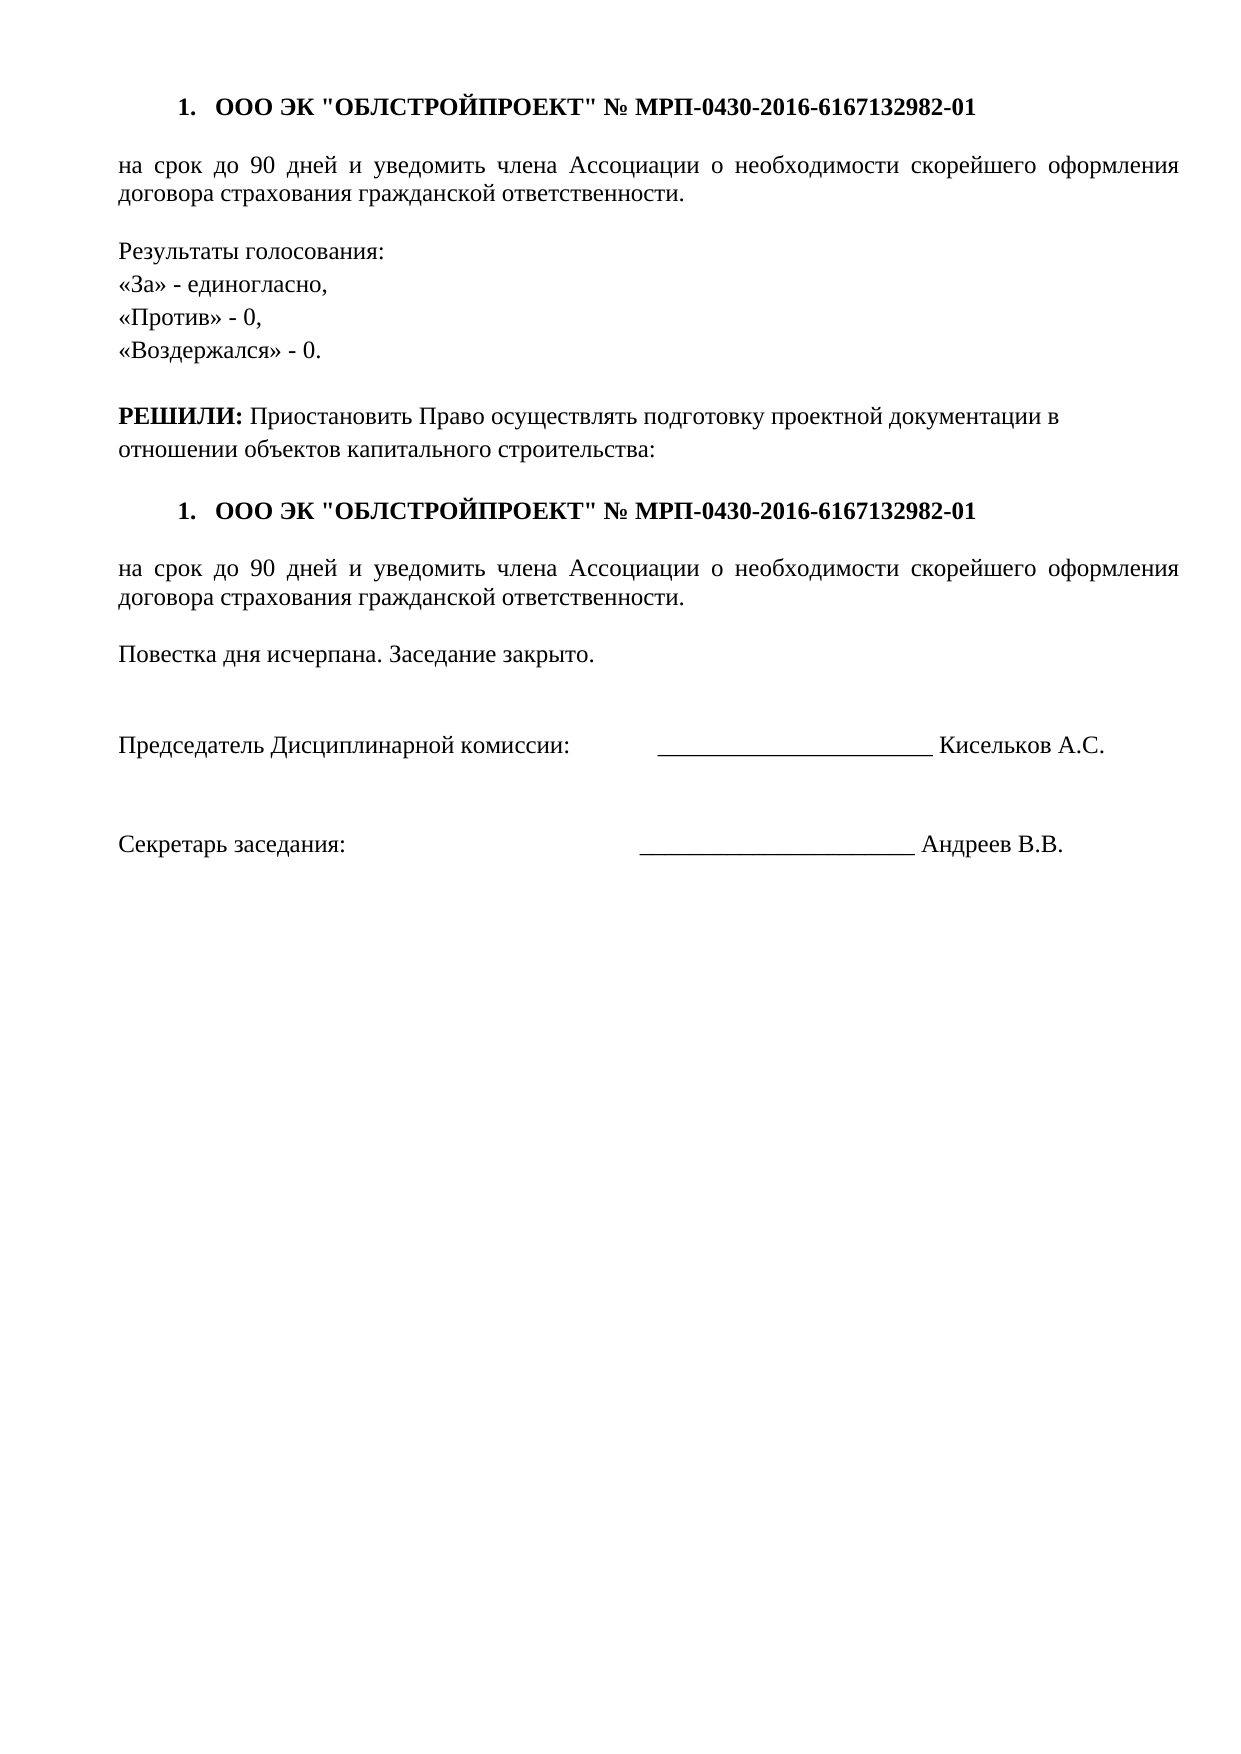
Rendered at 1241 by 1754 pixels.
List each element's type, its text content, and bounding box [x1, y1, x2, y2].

list ООО ЭК "ОБЛСТРОЙПРОЕКТ" № МРП-0430-2016-6167132982-01 [177, 496, 1181, 524]
text «Против» - 0, [118, 302, 1181, 331]
text «Воздержался» - 0. [118, 335, 1181, 364]
text на срок до 90 дней и уведомить члена Ассоциации о необходимости скорейшего оформления договора страхования гражданской ответственности. [118, 150, 1181, 207]
text Результаты голосования [118, 236, 1181, 265]
text РЕШИЛИ: Приостановить Право осуществлять подготовку проектной документации в отношении объектов капитального строительства: [118, 401, 1181, 463]
list ООО ЭК "ОБЛСТРОЙПРОЕКТ" № МРП-0430-2016-6167132982-01 [177, 92, 1181, 121]
text Секретарь заседания: ______________________ Андреев В.В. [118, 829, 1181, 858]
text Повестка дня исчерпана. Заседание закрыто. [118, 639, 1181, 668]
text «За» - единогласно, [118, 269, 1181, 298]
text Председатель Дисциплинарной комиссии: ______________________ Кисельков А.С. [118, 730, 1181, 759]
text на срок до 90 дней и уведомить члена Ассоциации о необходимости скорейшего оформления договора страхования гражданской ответственности. [118, 553, 1181, 611]
